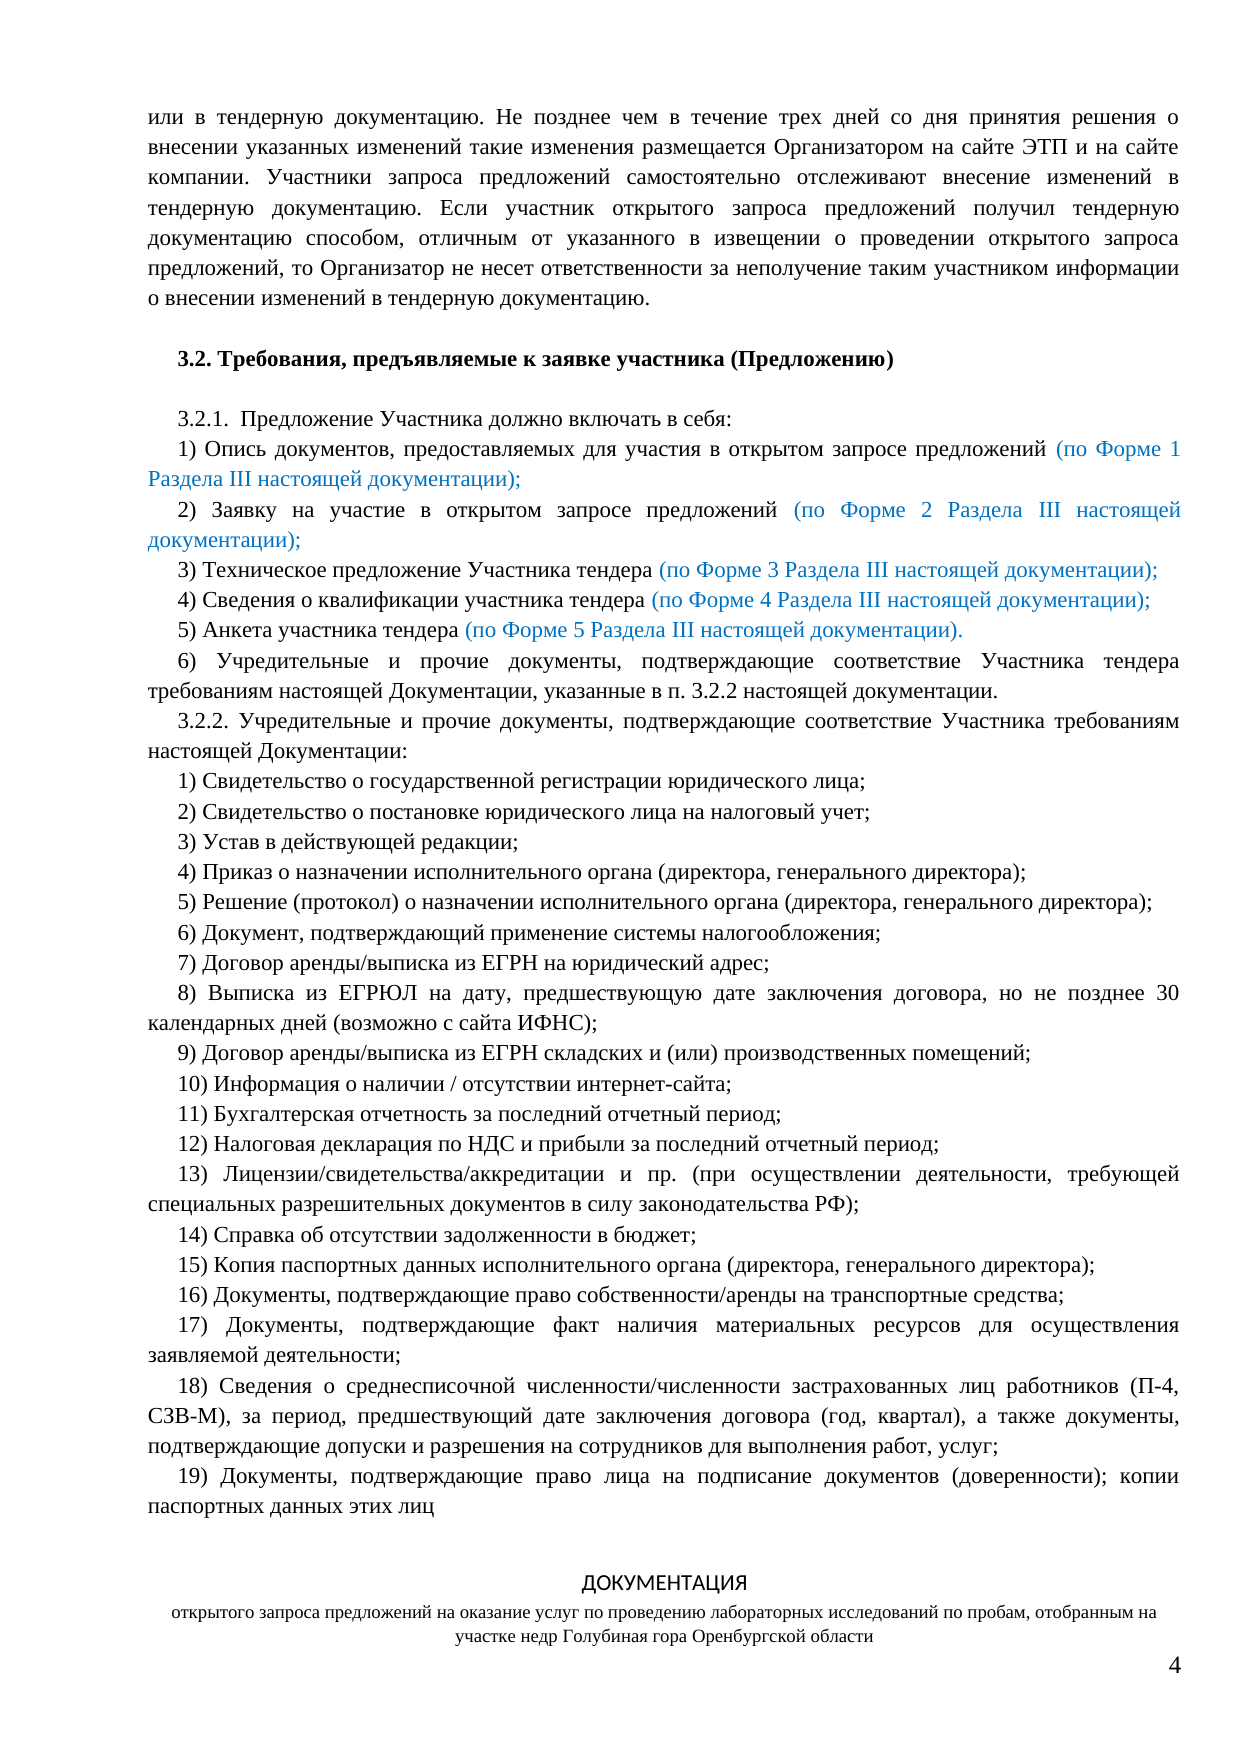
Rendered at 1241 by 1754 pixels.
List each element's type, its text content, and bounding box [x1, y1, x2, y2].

text 9) Договор аренды/выписка из ЕГРН складских и (или) производственных помещений; [148, 1039, 1181, 1066]
text 6) Документ, подтверждающий применение системы налогообложения; [148, 919, 1181, 945]
text 2) Свидетельство о постановке юридического лица на налоговый учет; [148, 798, 1181, 824]
text 18) Сведения о среднесписочной численности/численности застрахованных лиц работников (П-4, СЗВ-М), за период, предшествующий дате заключения договора (год, квартал), а также документы, подтверждающие допуски и разрешения на сотрудников для выполнения работ, услуг; [148, 1372, 1181, 1458]
text 3.2. Требования, предъявляемые к заявке участника (Предложению) [148, 345, 1181, 371]
text 3) Техническое предложение Участника тендера (по Форме 3 Раздела III настоящей документации); [148, 556, 1181, 582]
text 19) Документы, подтверждающие право лица на подписание документов (доверенности); копии паспортных данных этих лиц [148, 1462, 1181, 1519]
text 16) Документы, подтверждающие право собственности/аренды на транспортные средства; [148, 1281, 1181, 1307]
text 10) Информация о наличии / отсутствии интернет-сайта; [148, 1070, 1181, 1096]
text 2) Заявку на участие в открытом запросе предложений (по Форме 2 Раздела III настоящей документации); [148, 496, 1181, 552]
text 1) Опись документов, предоставляемых для участия в открытом запросе предложений (по Форме 1 Раздела III настоящей документации); [148, 435, 1181, 492]
text 3.2.1. Предложение Участника должно включать в себя: [148, 405, 1181, 431]
text 6) Учредительные и прочие документы, подтверждающие соответствие Участника тендера требованиям настоящей Документации, указанные в п. 3.2.2 настоящей документации. [148, 647, 1181, 703]
text 8) Выписка из ЕГРЮЛ на дату, предшествующую дате заключения договора, но не позднее 30 календарных дней (возможно с сайта ИФНС); [148, 979, 1181, 1036]
text 4) Приказ о назначении исполнительного органа (директора, генерального директора); [148, 858, 1181, 884]
text 3) Устав в действующей редакции; [148, 828, 1181, 854]
text 11) Бухгалтерская отчетность за последний отчетный период; [148, 1100, 1181, 1126]
text 1) Свидетельство о государственной регистрации юридического лица; [148, 768, 1181, 794]
text 4) Сведения о квалификации участника тендера (по Форме 4 Раздела III настоящей документации); [148, 586, 1181, 613]
text 3.2.2. Учредительные и прочие документы, подтверждающие соответствие Участника требованиям настоящей Документации: [148, 707, 1181, 764]
text 15) Копия паспортных данных исполнительного органа (директора, генерального директора); [148, 1251, 1181, 1277]
text 12) Налоговая декларация по НДС и прибыли за последний отчетный период; [148, 1130, 1181, 1156]
text 7) Договор аренды/выписка из ЕГРН на юридический адрес; [148, 949, 1181, 975]
text 13) Лицензии/свидетельства/аккредитации и пр. (при осуществлении деятельности, требующей специальных разрешительных документов в силу законодательства РФ); [148, 1160, 1181, 1217]
text 5) Решение (протокол) о назначении исполнительного органа (директора, генерального директора); [148, 888, 1181, 915]
text 17) Документы, подтверждающие факт наличия материальных ресурсов для осуществления заявляемой деятельности; [148, 1311, 1181, 1368]
text 5) Анкета участника тендера (по Форме 5 Раздела III настоящей документации). [148, 617, 1181, 643]
text 14) Справка об отсутствии задолженности в бюджет; [148, 1221, 1181, 1247]
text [148, 103, 1181, 311]
